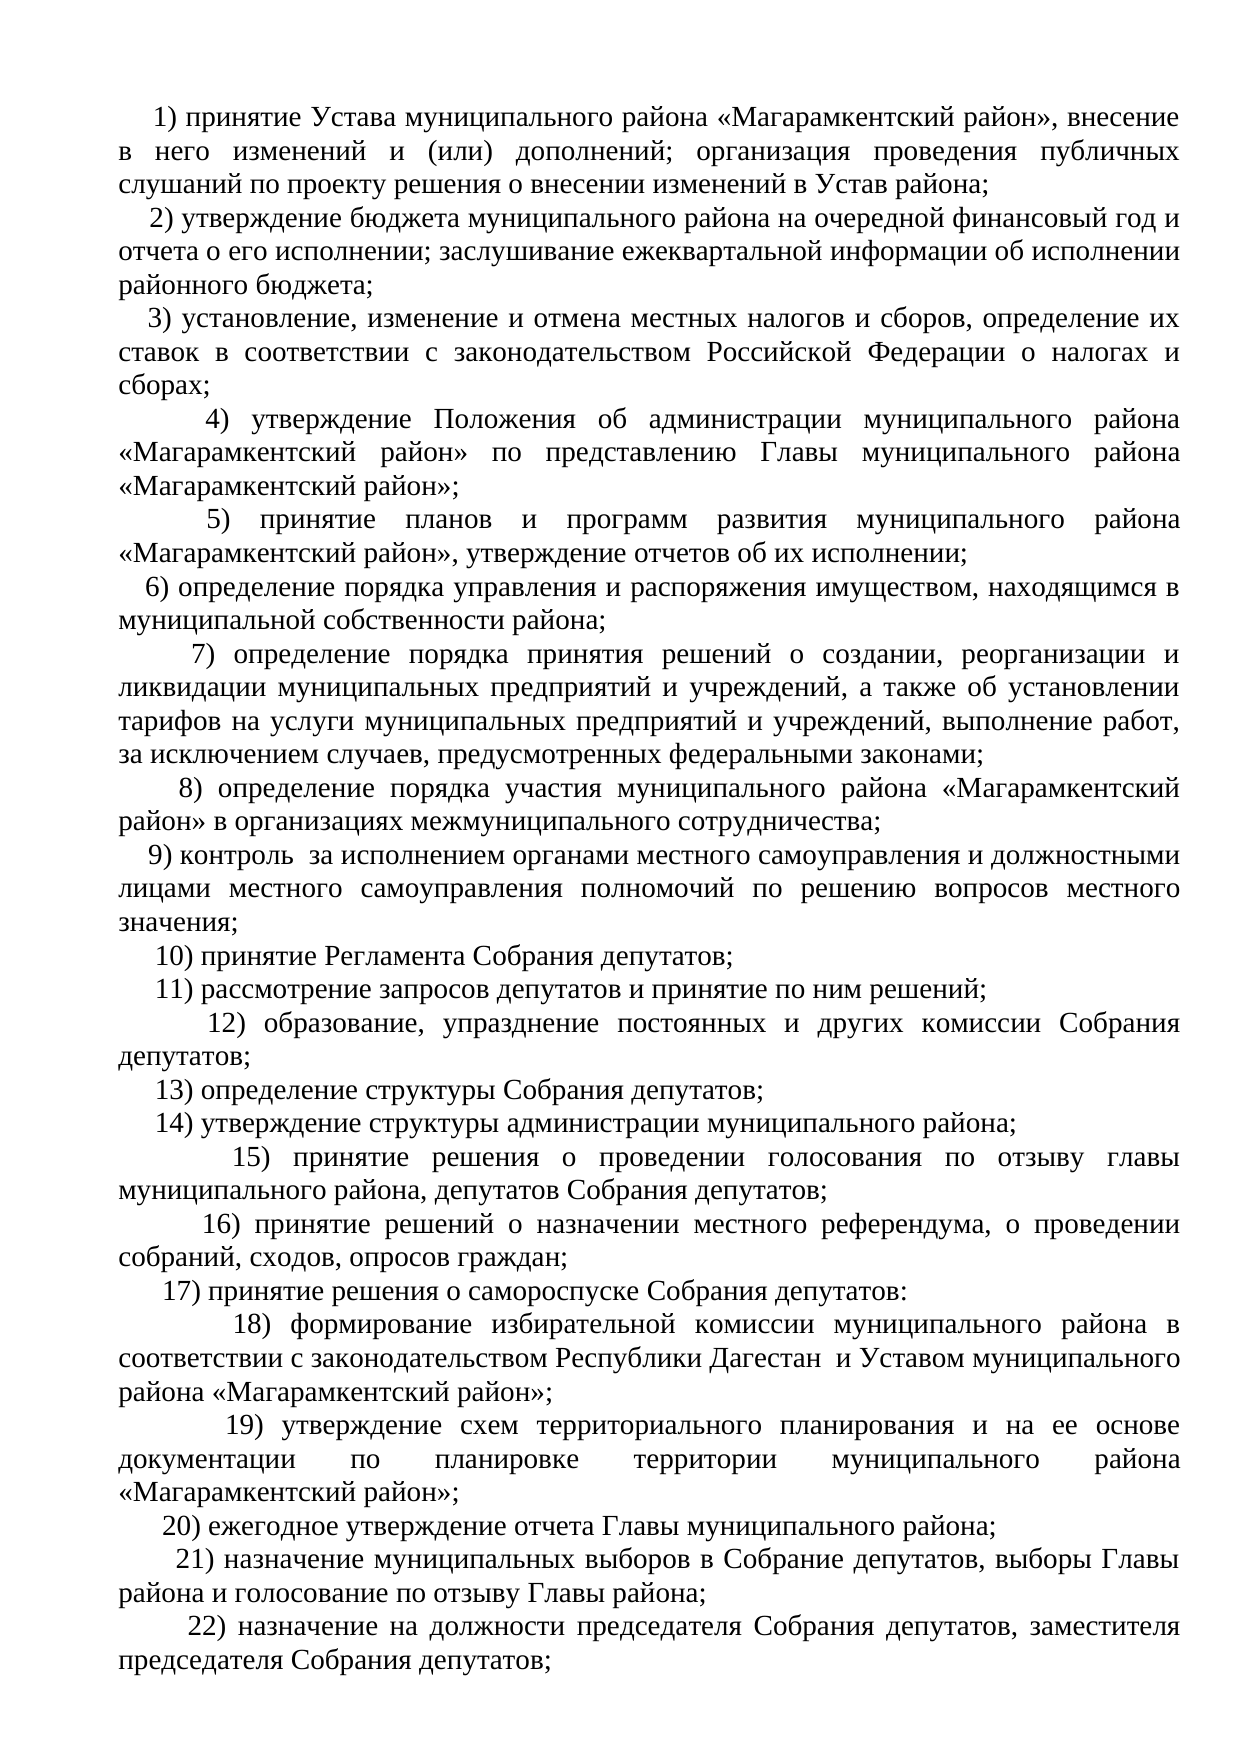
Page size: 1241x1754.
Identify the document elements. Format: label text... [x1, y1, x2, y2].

text 21) назначение муниципальных выборов в Собрание депутатов, выборы Главы района и голосование по отзыву Главы района; [118, 1541, 1181, 1608]
text 19) утверждение схем территориального планирования и на ее основе документации по планировке территории муниципального района «Магарамкентский район»; [118, 1407, 1181, 1508]
text 14) утверждение структуры администрации муниципального района; [118, 1105, 1181, 1139]
text 15) принятие решения о проведении голосования по отзыву главы муниципального района, депутатов Собрания депутатов; [118, 1139, 1181, 1206]
text 17) принятие решения о самороспуске Собрания депутатов: [118, 1273, 1181, 1307]
text 22) назначение на должности председателя Собрания депутатов, заместителя председателя Собрания депутатов; [118, 1608, 1181, 1676]
text 7) определение порядка принятия решений о создании, реорганизации и ликвидации муниципальных предприятий и учреждений, а также об установлении тарифов на услуги муниципальных предприятий и учреждений, выполнение работ, за исключением случаев, предусмотренных федеральными законами; [118, 636, 1181, 770]
text 10) принятие Регламента Собрания депутатов; [118, 938, 1181, 971]
text 6) определение порядка управления и распоряжения имуществом, находящимся в муниципальной собственности района; [118, 569, 1181, 636]
text 1) принятие Устава муниципального района «Магарамкентский район», внесение в него изменений и (или) дополнений; организация проведения публичных слушаний по проекту решения о внесении изменений в Устав района; [118, 99, 1181, 200]
text 18) формирование избирательной комиссии муниципального района в соответствии с законодательством Республики Дагестан и Уставом муниципального района «Магарамкентский район»; [118, 1307, 1181, 1407]
text 3) установление, изменение и отмена местных налогов и сборов, определение их ставок в соответствии с законодательством Российской Федерации о налогах и сборах; [118, 300, 1181, 401]
text 5) принятие планов и программ развития муниципального района «Магарамкентский район», утверждение отчетов об их исполнении; [118, 502, 1181, 569]
text 9) контроль за исполнением органами местного самоуправления и должностными лицами местного самоуправления полномочий по решению вопросов местного значения; [118, 837, 1181, 938]
text 8) определение порядка участия муниципального района «Магарамкентский район» в организациях межмуниципального сотрудничества; [118, 770, 1181, 837]
text 2) утверждение бюджета муниципального района на очередной финансовый год и отчета о его исполнении; заслушивание ежеквартальной информации об исполнении районного бюджета; [118, 200, 1181, 300]
text 11) рассмотрение запросов депутатов и принятие по ним решений; [118, 971, 1181, 1005]
text 4) утверждение Положения об администрации муниципального района «Магарамкентский район» по представлению Главы муниципального района «Магарамкентский район»; [118, 401, 1181, 502]
text 20) ежегодное утверждение отчета Главы муниципального района; [118, 1508, 1181, 1541]
text 16) принятие решений о назначении местного референдума, о проведении собраний, сходов, опросов граждан; [118, 1206, 1181, 1273]
text 12) образование, упразднение постоянных и других комиссии Собрания депутатов; [118, 1005, 1181, 1072]
text 13) определение структуры Собрания депутатов; [118, 1072, 1181, 1105]
